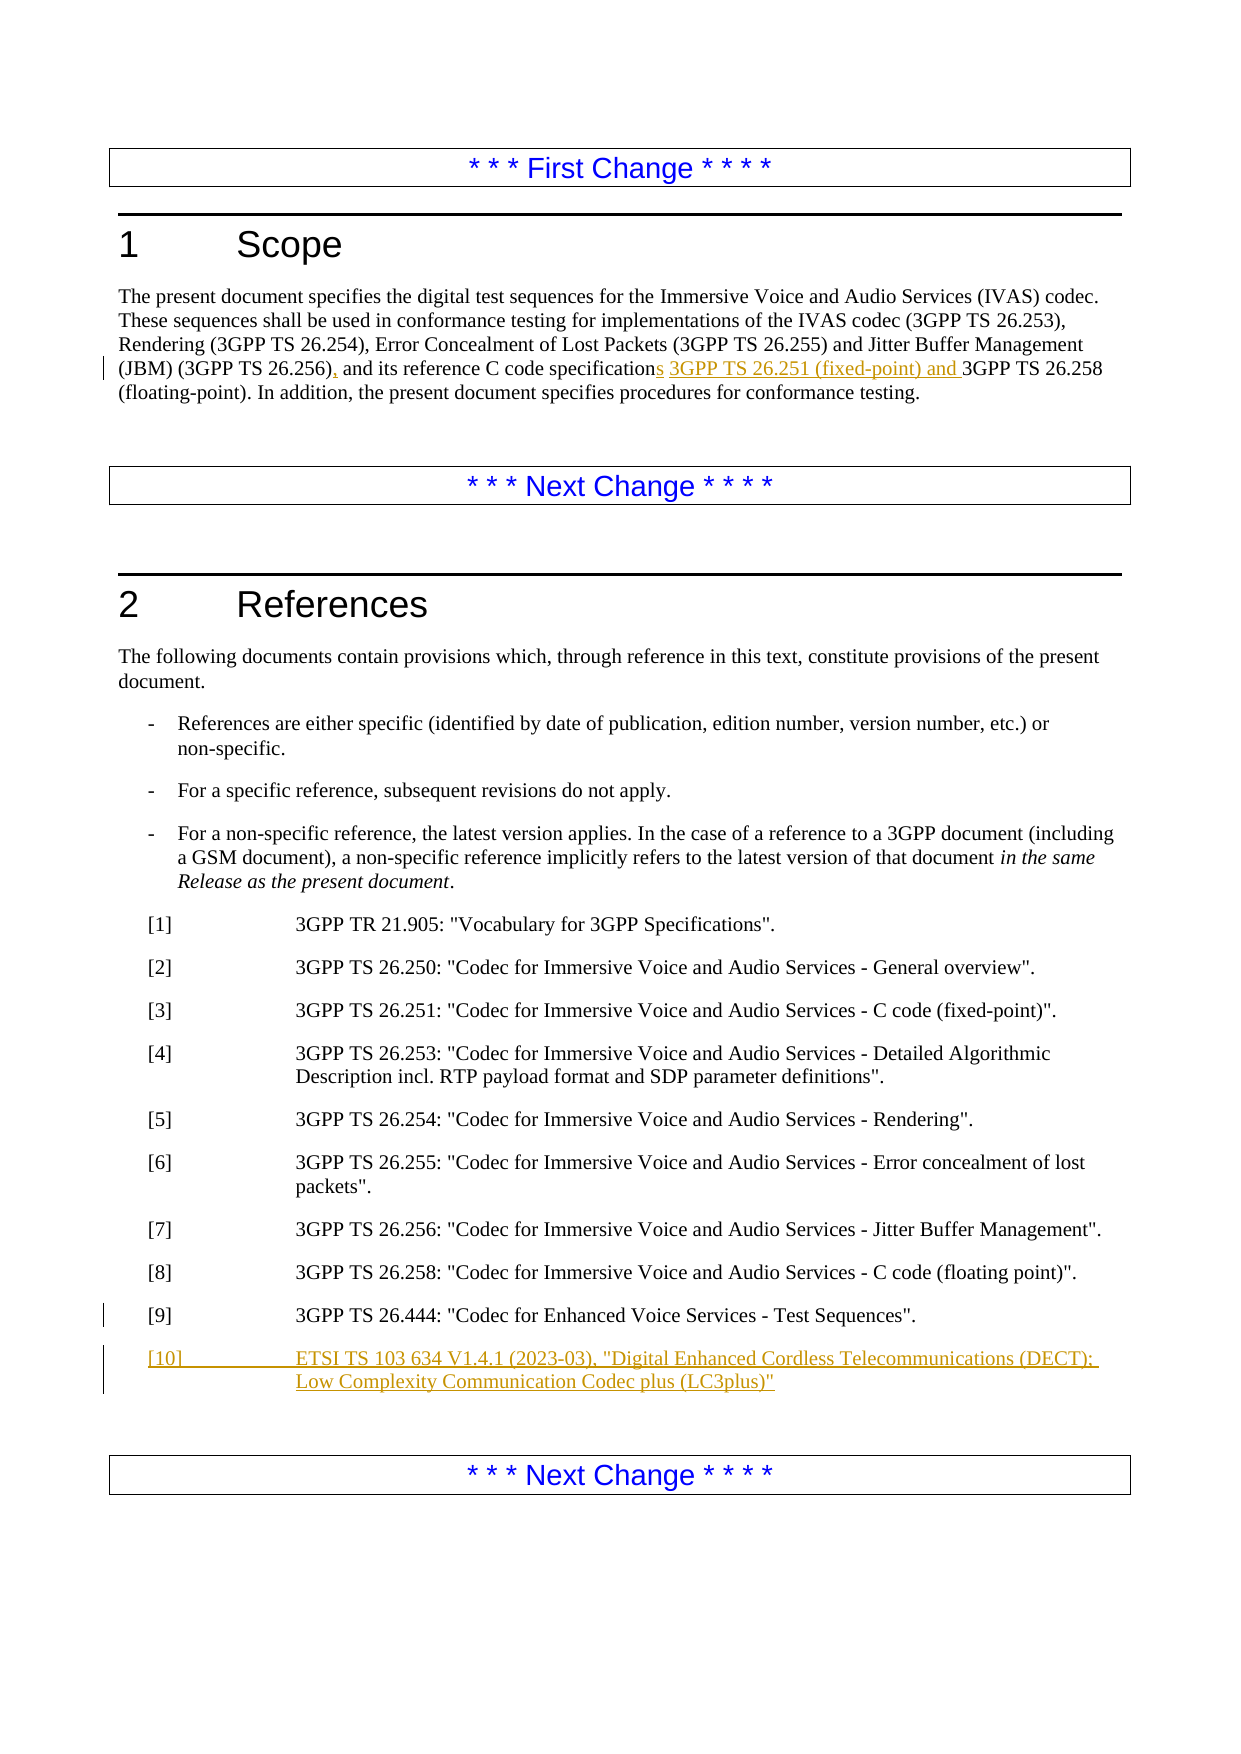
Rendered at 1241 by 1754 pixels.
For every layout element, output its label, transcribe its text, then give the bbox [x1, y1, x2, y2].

text - For a specific reference, subsequent revisions do not apply. [148, 778, 1122, 802]
text [3] 3GPP TS 26.251: "Codec for Immersive Voice and Audio Services - C code (fixed-point)". [148, 998, 1122, 1022]
text [6] 3GPP TS 26.255: "Codec for Immersive Voice and Audio Services - Error concealment of lost packets". [148, 1150, 1122, 1198]
text [9] 3GPP TS 26.444: "Codec for Enhanced Voice Services - Test Sequences". [148, 1303, 1122, 1327]
text - For a non-specific reference, the latest version applies. In the case of a reference to a 3GPP document (including a GSM document), a non-specific reference implicitly refers to the latest version of that document in the same Release as the present document. [148, 821, 1122, 893]
text [1] 3GPP TR 21.905: "Vocabulary for 3GPP Specifications". [148, 912, 1122, 936]
text * * * First Change * * * * [110, 149, 1130, 186]
text [2] 3GPP TS 26.250: "Codec for Immersive Voice and Audio Services - General overview". [148, 955, 1122, 979]
text [4] 3GPP TS 26.253: "Codec for Immersive Voice and Audio Services - Detailed Algorithmic Description incl. RTP payload format and SDP parameter definitions". [148, 1040, 1122, 1088]
subtitle 2 References [118, 576, 1122, 626]
text * * * Next Change * * * * [110, 467, 1130, 504]
text * * * Next Change * * * * [110, 1456, 1130, 1494]
text [5] 3GPP TS 26.254: "Codec for Immersive Voice and Audio Services - Rendering". [148, 1107, 1122, 1131]
text [8] 3GPP TS 26.258: "Codec for Immersive Voice and Audio Services - C code (floating point)". [148, 1260, 1122, 1284]
text - References are either specific (identified by date of publication, edition number, version number, etc.) or non-specific. [148, 711, 1122, 759]
text The present document specifies the digital test sequences for the Immersive Voice and Audio Services (IVAS) codec. These sequences shall be used in conformance testing for implementations of the IVAS codec (3GPP TS 26.253), Rendering (3GPP TS 26.254), Error Concealment of Lost Packets (3GPP TS 26.255) and Jitter Buffer Management (JBM) (3GPP TS 26.256) and its reference C code specification 3GPP TS 26.258 (floating-point). In addition, the present document specifies procedures for conformance testing. [118, 284, 1122, 404]
text The following documents contain provisions which, through reference in this text, constitute provisions of the present document. [118, 644, 1122, 693]
subtitle 1 Scope [118, 216, 1122, 265]
text [7] 3GPP TS 26.256: "Codec for Immersive Voice and Audio Services - Jitter Buffer Management". [148, 1217, 1122, 1241]
